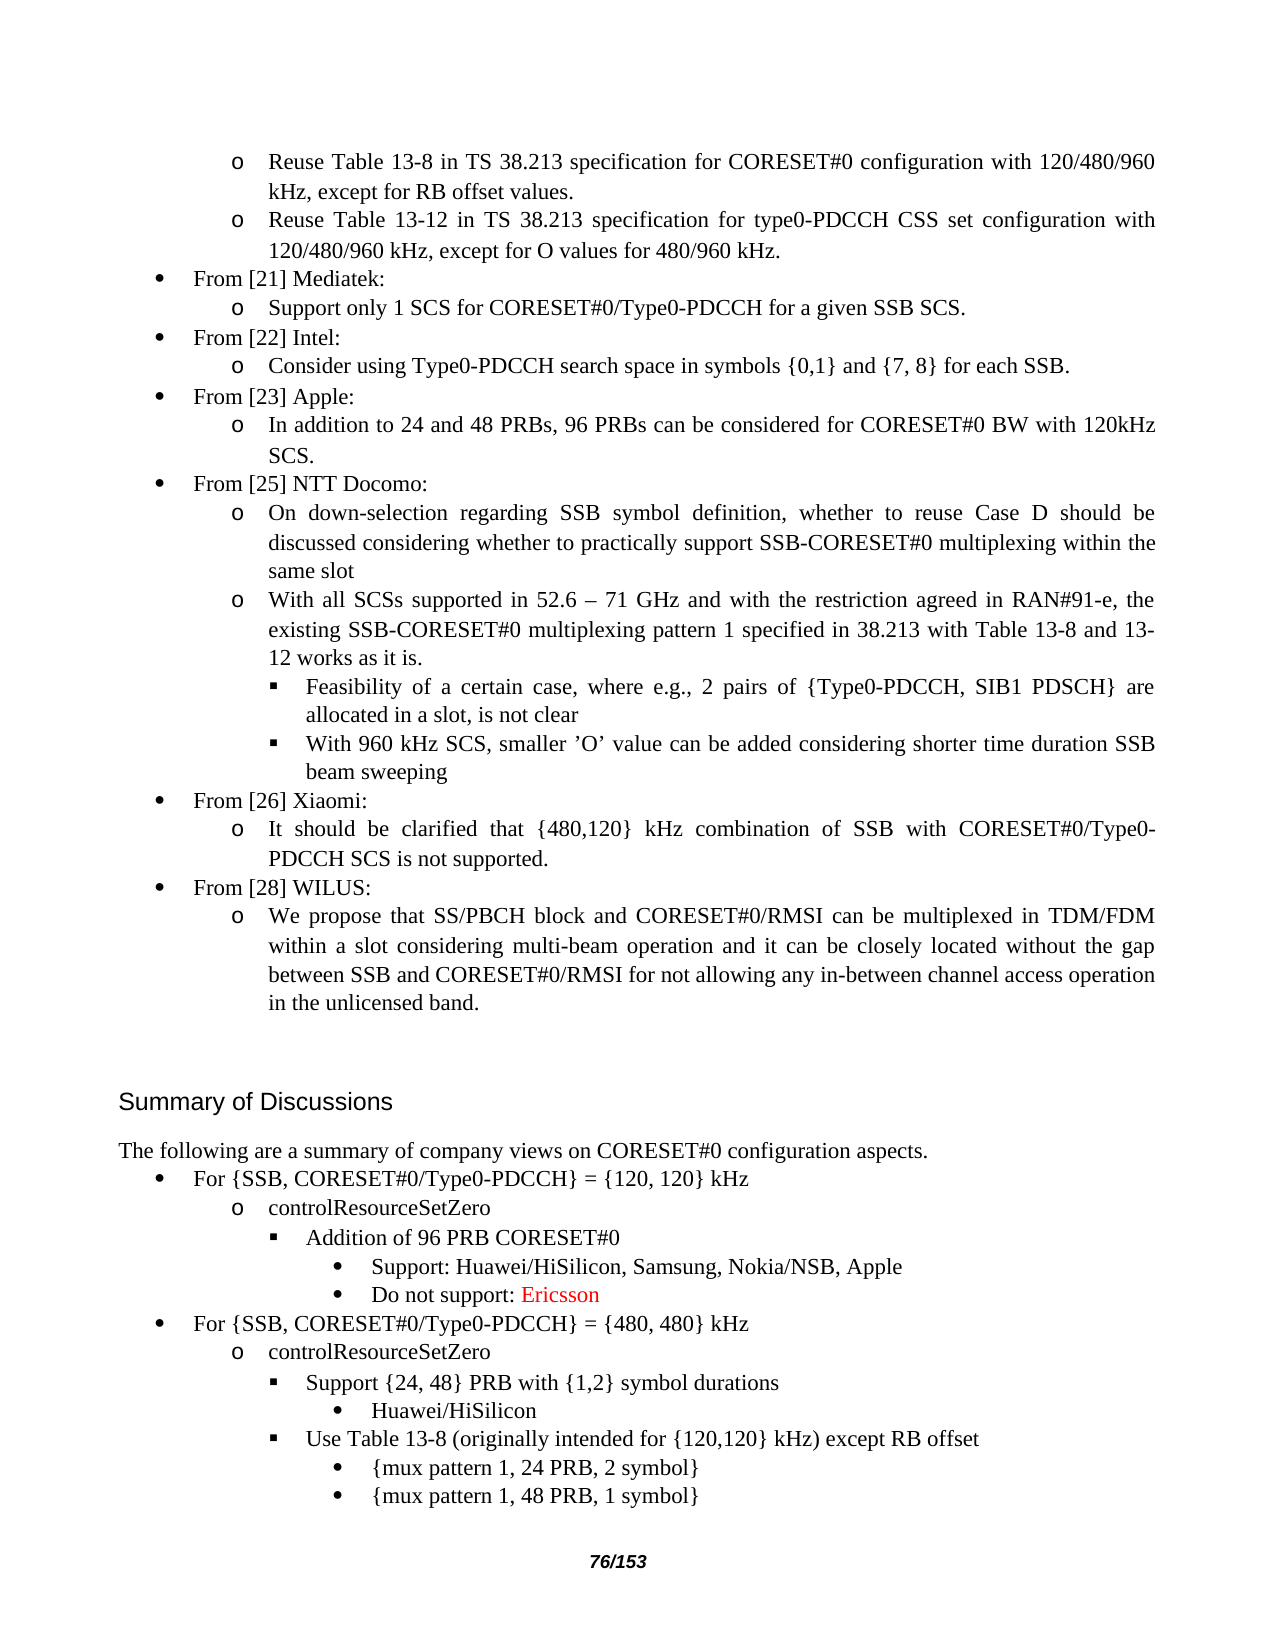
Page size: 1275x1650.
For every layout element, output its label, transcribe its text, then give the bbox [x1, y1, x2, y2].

list Consider using Type0-PDCCH search space in symbols {0,1} and {7, 8} for each SSB. [231, 352, 1157, 381]
text The following are a summary of company views on CORESET#0 configuration aspects. [118, 1137, 1157, 1163]
list From [26] Xiaomi: [156, 787, 1157, 813]
list Reuse Table 13-8 in TS 38.213 specification for CORESET#0 configuration with 120/480/960 kHz, except for RB offset values. [231, 148, 1157, 204]
list Use Table 13-8 (originally intended for {120,120} kHz) except RB offset [268, 1425, 1157, 1452]
list Do not support: Ericsson [334, 1281, 1157, 1308]
list It should be clarified that {480,120} kHz combination of SSB with CORESET#0/Type0-PDCCH SCS is not supported. [231, 815, 1157, 872]
list Support only 1 SCS for CORESET#0/Type0-PDCCH for a given SSB SCS. [231, 294, 1157, 322]
list From [23] Apple: [156, 383, 1157, 409]
list Feasibility of a certain case, where e.g., 2 pairs of {Type0-PDCCH, SIB1 PDSCH} are allocated in a slot, is not clear [268, 673, 1157, 728]
list For {SSB, CORESET#0/Type0-PDCCH} = {120, 120} kHz [156, 1166, 1157, 1192]
list controlResourceSetZero [231, 1338, 1157, 1366]
list With all SCSs supported in 52.6 – 71 GHz and with the restriction agreed in RAN#91-e, the existing SSB-CORESET#0 multiplexing pattern 1 specified in 38.213 with Table 13-8 and 13-12 works as it is. [231, 586, 1157, 671]
list Reuse Table 13-12 in TS 38.213 specification for type0-PDCCH CSS set configuration with 120/480/960 kHz, except for O values for 480/960 kHz. [231, 206, 1157, 263]
list Huawei/HiSilicon [334, 1397, 1157, 1423]
list From [21] Mediatek: [156, 265, 1157, 292]
list Addition of 96 PRB CORESET#0 [268, 1224, 1157, 1251]
list From [28] WILUS: [156, 874, 1157, 900]
list In addition to 24 and 48 PRBs, 96 PRBs can be considered for CORESET#0 BW with 120kHz SCS. [231, 411, 1157, 468]
list Support {24, 48} PRB with {1,2} symbol durations [268, 1368, 1157, 1395]
list From [25] NTT Docomo: [156, 470, 1157, 496]
list We propose that SS/PBCH block and CORESET#0/RMSI can be multiplexed in TDM/FDM within a slot considering multi-beam operation and it can be closely located without the gap between SSB and CORESET#0/RMSI for not allowing any in-between channel access operation in the unlicensed band. [231, 902, 1157, 1016]
list For {SSB, CORESET#0/Type0-PDCCH} = {480, 480} kHz [156, 1310, 1157, 1336]
list From [22] Intel: [156, 324, 1157, 350]
list Support: Huawei/HiSilicon, Samsung, Nokia/NSB, Apple [334, 1253, 1157, 1279]
list controlResourceSetZero [231, 1194, 1157, 1222]
list On down-selection regarding SSB symbol definition, whether to reuse Case D should be discussed considering whether to practically support SSB-CORESET#0 multiplexing within the same slot [231, 498, 1157, 584]
list With 960 kHz SCS, smaller ’O’ value can be added considering shorter time duration SSB beam sweeping [268, 730, 1157, 784]
subtitle Summary of Discussions [118, 1087, 1157, 1116]
list {mux pattern 1, 48 PRB, 1 symbol} [334, 1482, 1157, 1509]
list {mux pattern 1, 24 PRB, 2 symbol} [334, 1454, 1157, 1480]
